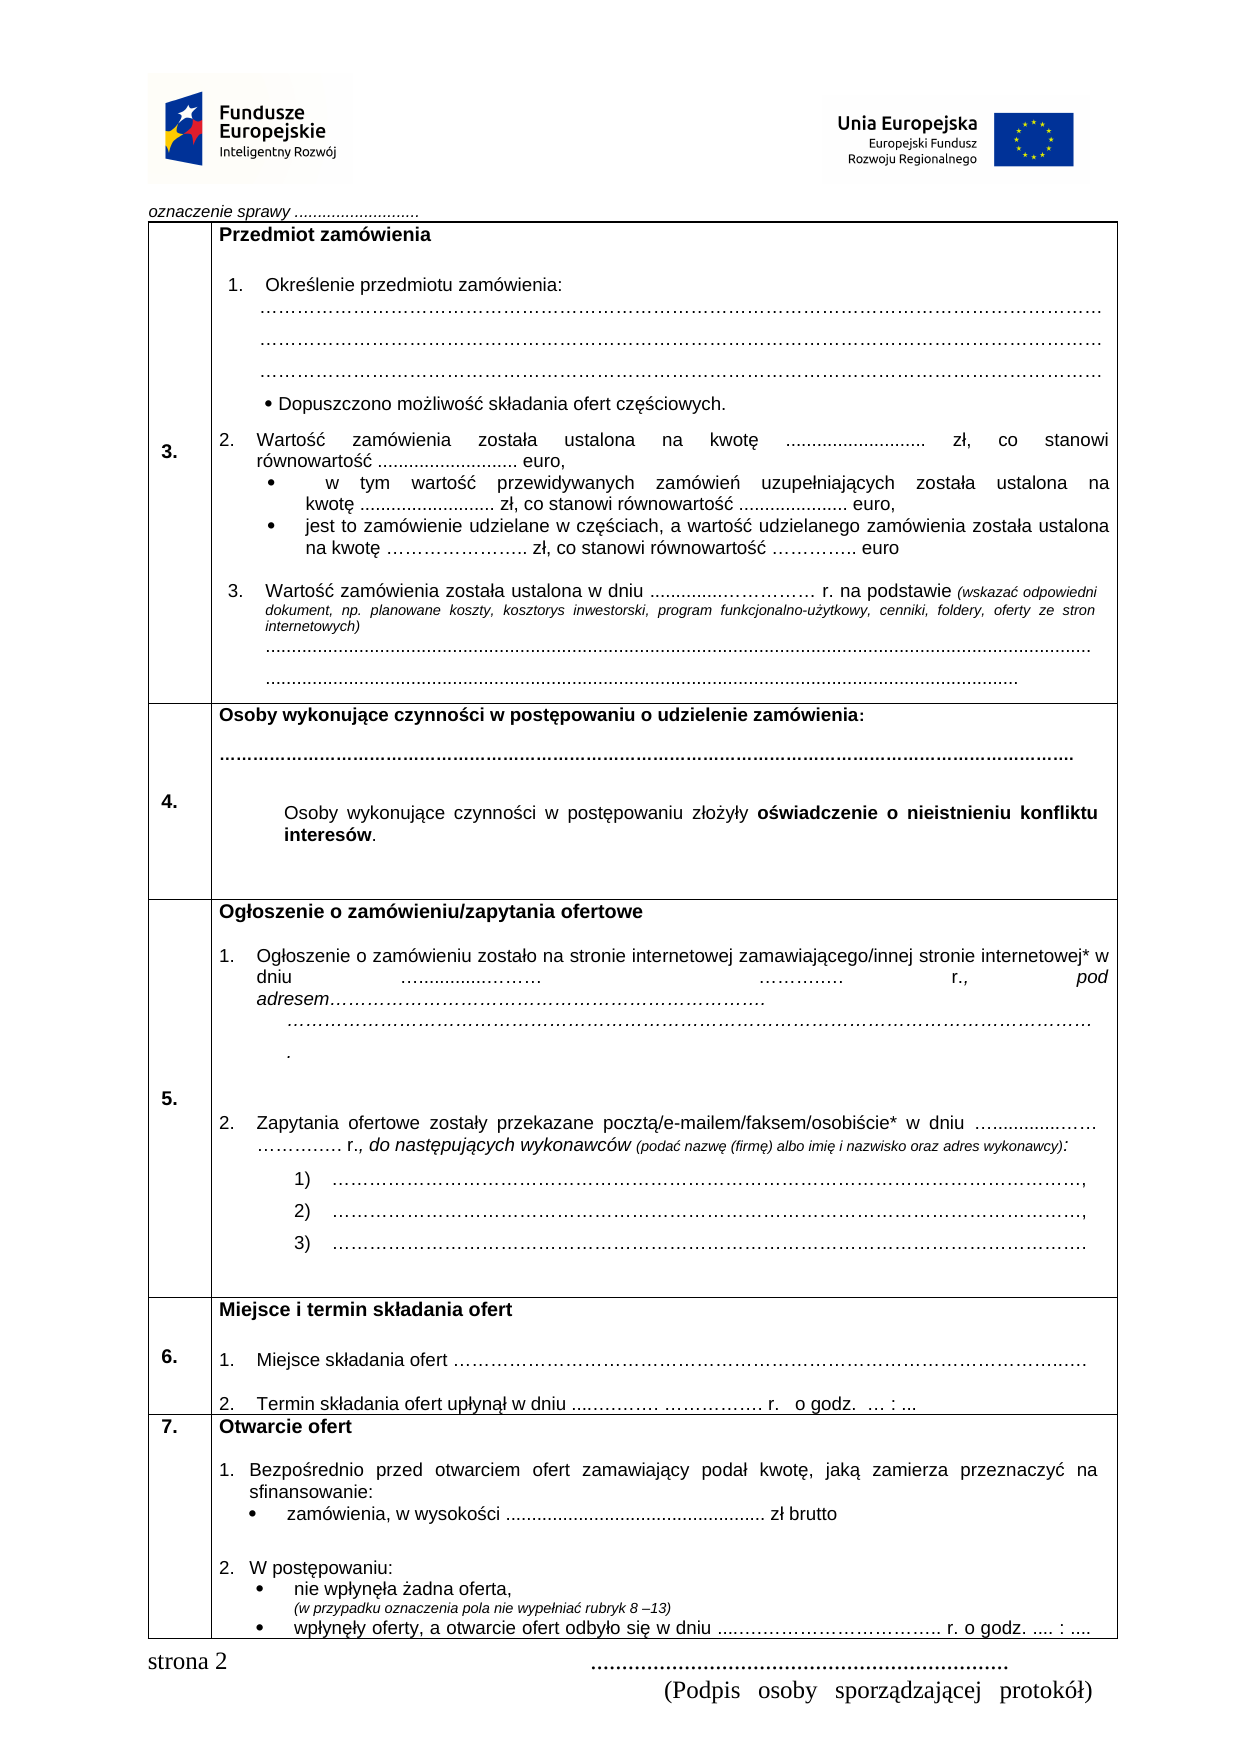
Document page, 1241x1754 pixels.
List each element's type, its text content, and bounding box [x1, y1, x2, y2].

table_cell Ogłoszenie o zamówieniu/zapytania ofertowe Ogłoszenie o zamówieniu zostało na stronie internetowej zamawiającego/innej stronie internetowej* w dniu ….............……… ……….…. r., pod adresem……………………………………………………………. …………………………………………………………………………………………………………………. Zapytania ofertowe zostały przekazane pocztą/e-mailem/faksem/osobiście* w dniu ….............…… ……….…. r., do następujących wykonawców (podać nazwę (firmę) albo imię i nazwisko oraz adres wykonawcy): …………………………………………………………………………………………………………, …………………………………………………………………………………………………………, …………………………………………………………………………………………………………. [212, 900, 1117, 1297]
table_cell Osoby wykonujące czynności w postępowaniu o udzielenie zamówienia: ………………………………………………………………………………………………………………………………………. Osoby wykonujące czynności w postępowaniu złożyły oświadczenie o nieistnieniu konfliktu interesów. [212, 704, 1117, 899]
picture [147, 73, 353, 184]
table_cell [149, 900, 211, 1297]
picture [821, 95, 1091, 184]
table_cell Miejsce i termin składania ofert Miejsce składania ofert ……………………………………………………………………………………..…. Termin składania ofert upłynął w dniu ....….……. ……………. r. o godz. … : ... [212, 1298, 1117, 1414]
table_cell [149, 1298, 211, 1414]
table_cell [149, 704, 211, 899]
table_header [149, 223, 211, 703]
table_header Przedmiot zamówienia Określenie przedmiotu zamówienia: ……………………………………………………………………………………………………………………………………………………………………………………………………………………………………………………………………………………………………………………………………………………………………… Dopuszczono możliwość składania ofert częściowych. Wartość zamówienia została ustalona na kwotę ........................... zł, co stanowi równowartość ........................... euro, w tym wartość przewidywanych zamówień uzupełniających została ustalona na kwotę .......................... zł, co stanowi równowartość ..................... euro, jest to zamówienie udzielane w częściach, a wartość udzielanego zamówienia została ustalona na kwotę ………………….. zł, co stanowi równowartość ………….. euro Wartość zamówienia została ustalona w dniu ..............…………… r. na podstawie (wskazać odpowiedni dokument, np. planowane koszty, kosztorys inwestorski, program funkcjonalno-użytkowy, cenniki, foldery, oferty ze stron internetowych) ................................................................................................................................................................................................................................................................................................................ [212, 223, 1117, 703]
table_cell [149, 1415, 211, 1638]
